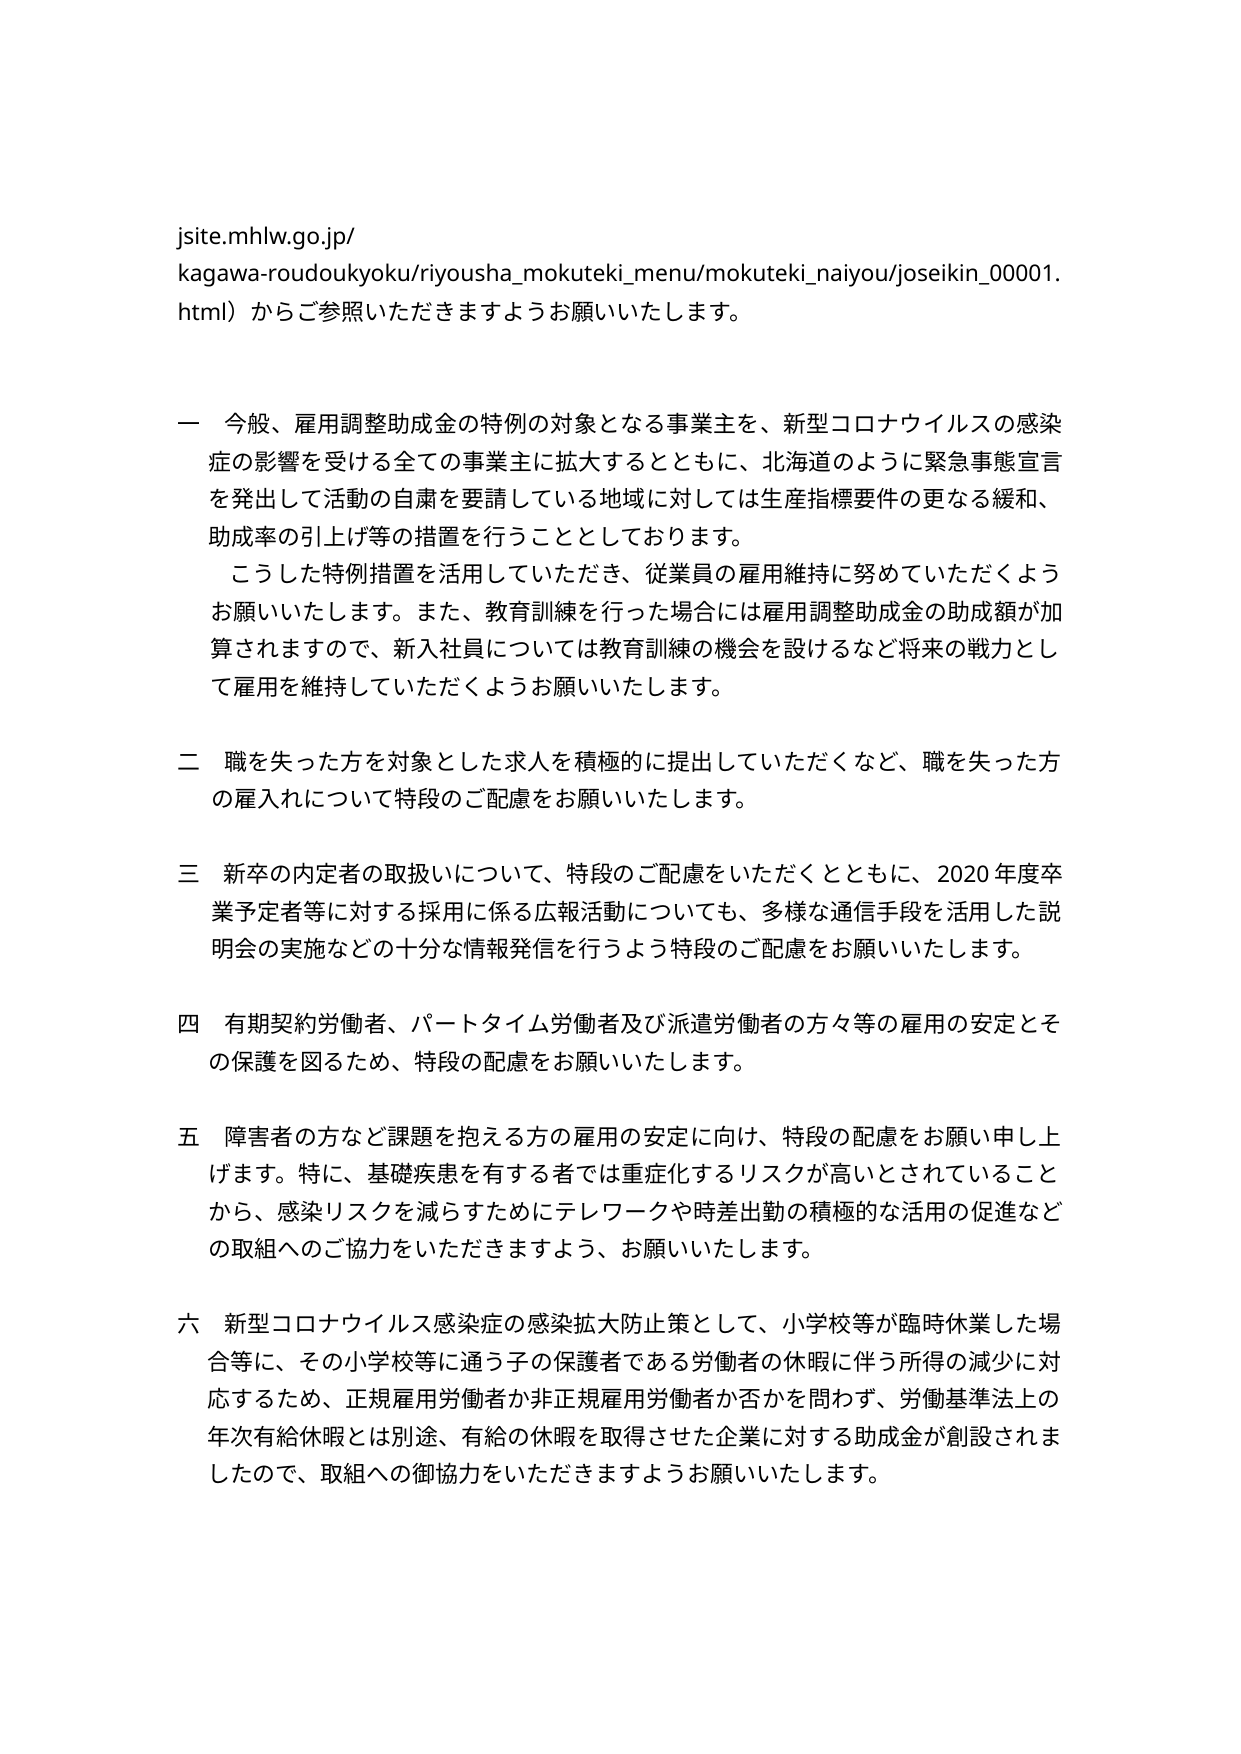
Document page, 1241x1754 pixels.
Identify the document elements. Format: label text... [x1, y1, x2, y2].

text こうした特例措置を活用していただき、従業員の雇用維持に努めていただくようお願いいたします。また、教育訓練を行った場合には雇用調整助成金の助成額が加算されますので、新入社員については教育訓練の機会を設けるなど将来の戦力として雇用を維持していただくようお願いいたします。 [210, 554, 1063, 704]
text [177, 217, 1063, 329]
text 五 障害者の方など課題を抱える方の雇用の安定に向け、特段の配慮をお願い申し上げます。特に、基礎疾患を有する者では重症化するリスクが高いとされていることから、感染リスクを減らすためにテレワークや時差出勤の積極的な活用の促進などの取組へのご協力をいただきますよう、お願いいたします。 [177, 1117, 1063, 1267]
text 四 有期契約労働者、パートタイム労働者及び派遣労働者の方々等の雇用の安定とその保護を図るため、特段の配慮をお願いいたします。 [177, 1004, 1063, 1079]
text 一 今般、雇用調整助成金の特例の対象となる事業主を、新型コロナウイルスの感染症の影響を受ける全ての事業主に拡大するとともに、北海道のように緊急事態宣言を発出して活動の自粛を要請している地域に対しては生産指標要件の更なる緩和、助成率の引上げ等の措置を行うこととしております。 [177, 404, 1063, 554]
text 六 新型コロナウイルス感染症の感染拡大防止策として、小学校等が臨時休業した場合等に、その小学校等に通う子の保護者である労働者の休暇に伴う所得の減少に対応するため、正規雇用労働者か非正規雇用労働者か否かを問わず、労働基準法上の年次有給休暇とは別途、有給の休暇を取得させた企業に対する助成金が創設されましたので、取組への御協力をいただきますようお願いいたします。 [177, 1304, 1063, 1492]
text 二 職を失った方を対象とした求人を積極的に提出していただくなど、職を失った方の雇入れについて特段のご配慮をお願いいたします。 [177, 742, 1063, 817]
text 三 新卒の内定者の取扱いについて、特段のご配慮をいただくとともに、2020年度卒業予定者等に対する採用に係る広報活動についても、多様な通信手段を活用した説明会の実施などの十分な情報発信を行うよう特段のご配慮をお願いいたします。 [177, 854, 1063, 967]
